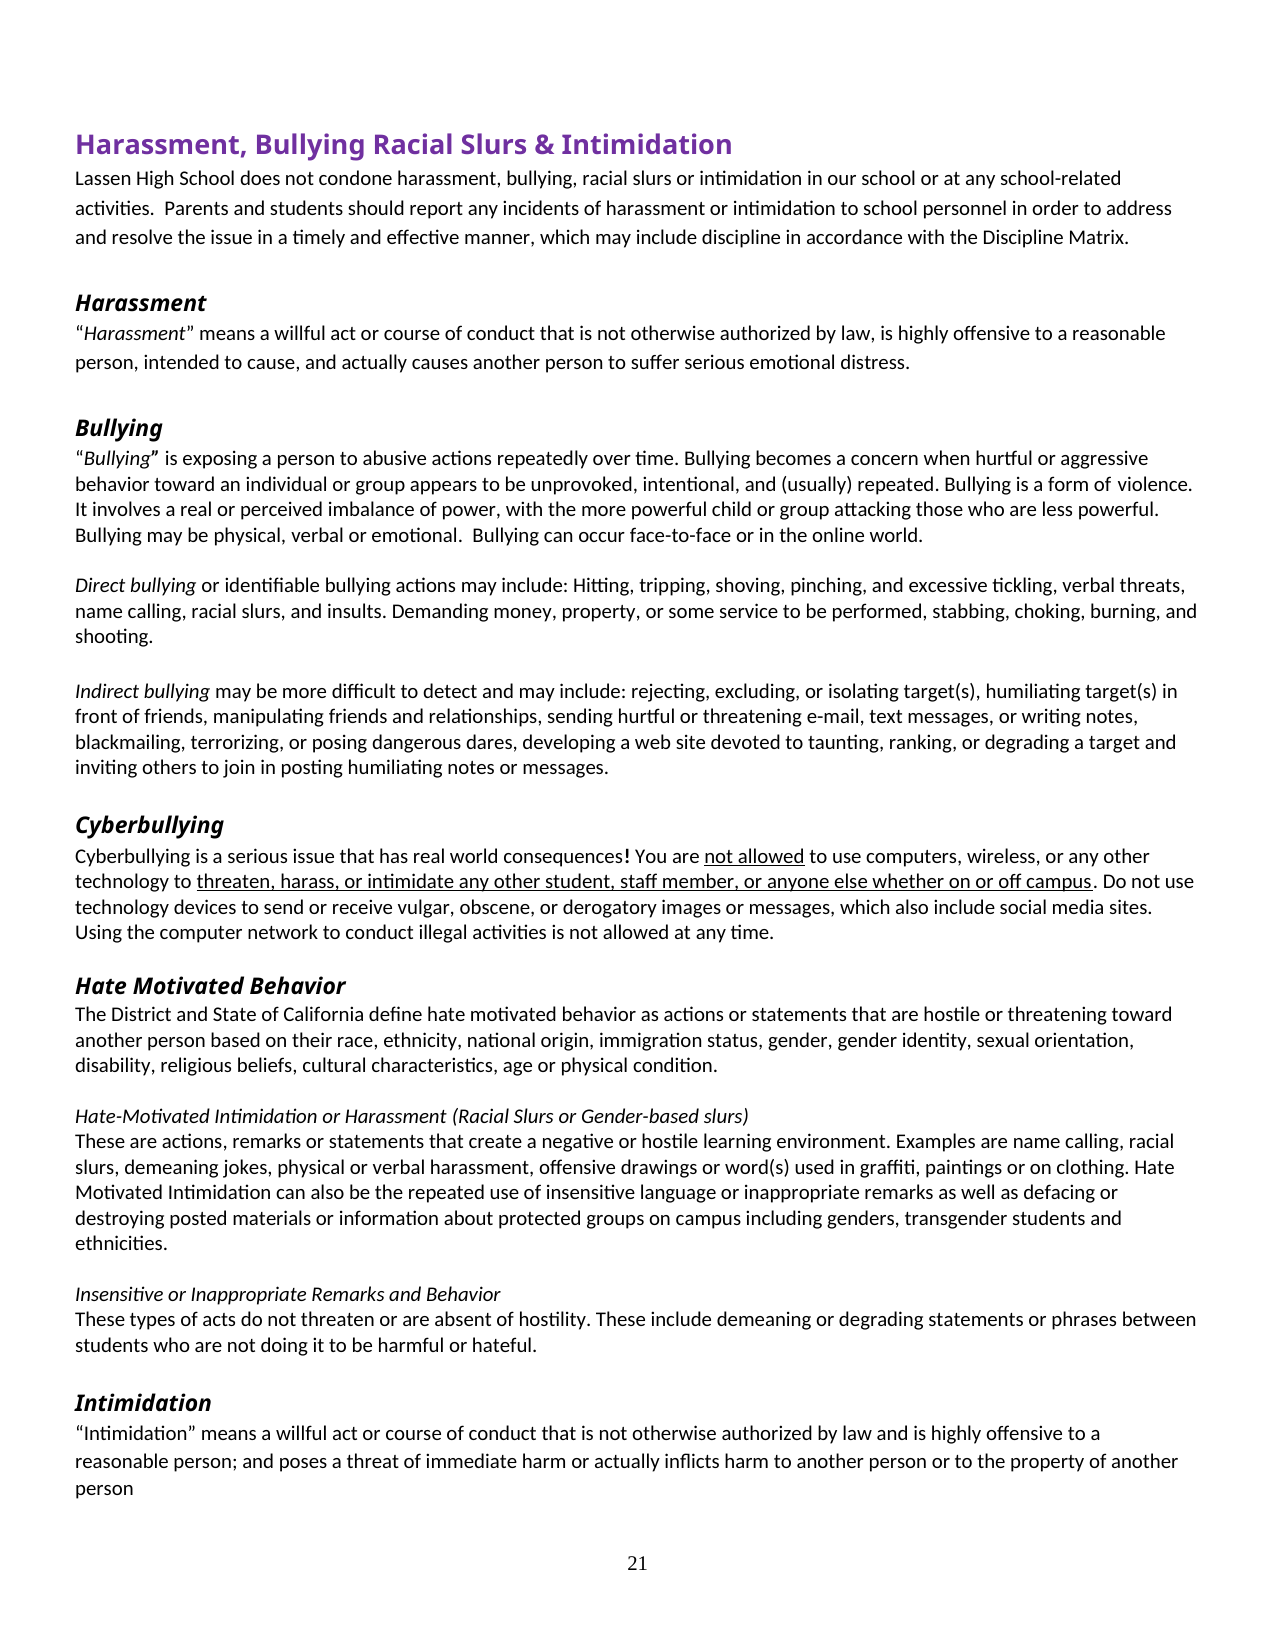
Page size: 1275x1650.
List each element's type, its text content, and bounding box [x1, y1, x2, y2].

text Insensitive or Inappropriate Remarks and Behavior These types of acts do not threaten or are absent of hostility. These include demeaning or degrading statements or phrases between students who are not doing it to be harmful or hateful. [75, 1281, 1200, 1357]
subtitle Harassment, Bullying Racial Slurs & Intimidation [75, 126, 1200, 163]
text Hate Motivated Behavior The District and State of California define hate motivated behavior as actions or statements that are hostile or threatening toward another person based on their race, ethnicity, national origin, immigration status, gender, gender identity, sexual orientation, disability, religious beliefs, cultural characteristics, age or physical condition. [75, 970, 1200, 1103]
subtitle Harassment [75, 286, 1200, 318]
subtitle Bullying [75, 412, 1200, 443]
text Indirect bullying may be more difficult to detect and may include: rejecting, excluding, or isolating target(s), humiliating target(s) in front of friends, manipulating friends and relationships, sending hurtful or threatening e-mail, text messages, or writing notes, blackmailing, terrorizing, or posing dangerous dares, developing a web site devoted to taunting, ranking, or degrading a target and inviting others to join in posting humiliating notes or messages. [75, 678, 1200, 780]
text Cyberbullying is a serious issue that has real world consequences! You are not allowed to use computers, wireless, or any other technology to threaten, harass, or intimidate any other student, staff member, or anyone else whether on or off campus. Do not use technology devices to send or receive vulgar, obscene, or derogatory images or messages, which also include social media sites. Using the computer network to conduct illegal activities is not allowed at any time. [75, 843, 1200, 945]
text Lassen High School does not condone harassment, bullying, racial slurs or intimidation in our school or at any school-related activities. Parents and students should report any incidents of harassment or intimidation to school personnel in order to address and resolve the issue in a timely and effective manner, which may include discipline in accordance with the Discipline Matrix. [75, 166, 1200, 249]
subtitle Intimidation [75, 1387, 1200, 1418]
text “Bullying” is exposing a person to abusive actions repeatedly over time. Bullying becomes a concern when hurtful or aggressive behavior toward an individual or group appears to be unprovoked, intentional, and (usually) repeated. Bullying is a form of violence. It involves a real or perceived imbalance of power, with the more powerful child or group attacking those who are less powerful. Bullying may be physical, verbal or emotional. Bullying can occur face-to-face or in the online world. [75, 446, 1200, 547]
text Hate-Motivated Intimidation or Harassment (Racial Slurs or Gender-based slurs) These are actions, remarks or statements that create a negative or hostile learning environment. Examples are name calling, racial slurs, demeaning jokes, physical or verbal harassment, offensive drawings or word(s) used in graffiti, paintings or on clothing. Hate Motivated Intimidation can also be the repeated use of insensitive language or inappropriate remarks as well as defacing or destroying posted materials or information about protected groups on campus including genders, transgender students and ethnicities. [75, 1103, 1200, 1256]
text Direct bullying or identifiable bullying actions may include: Hitting, tripping, shoving, pinching, and excessive tickling, verbal threats, name calling, racial slurs, and insults. Demanding money, property, or some service to be performed, stabbing, choking, burning, and shooting. [75, 573, 1200, 649]
subtitle Cyberbullying [75, 809, 1200, 841]
text “Intimidation” means a willful act or course of conduct that is not otherwise authorized by law and is highly offensive to a reasonable person; and poses a threat of immediate harm or actually inflicts harm to another person or to the property of another person [75, 1421, 1200, 1501]
text “Harassment” means a willful act or course of conduct that is not otherwise authorized by law, is highly offensive to a reasonable person, intended to cause, and actually causes another person to suffer serious emotional distress. [75, 320, 1200, 375]
